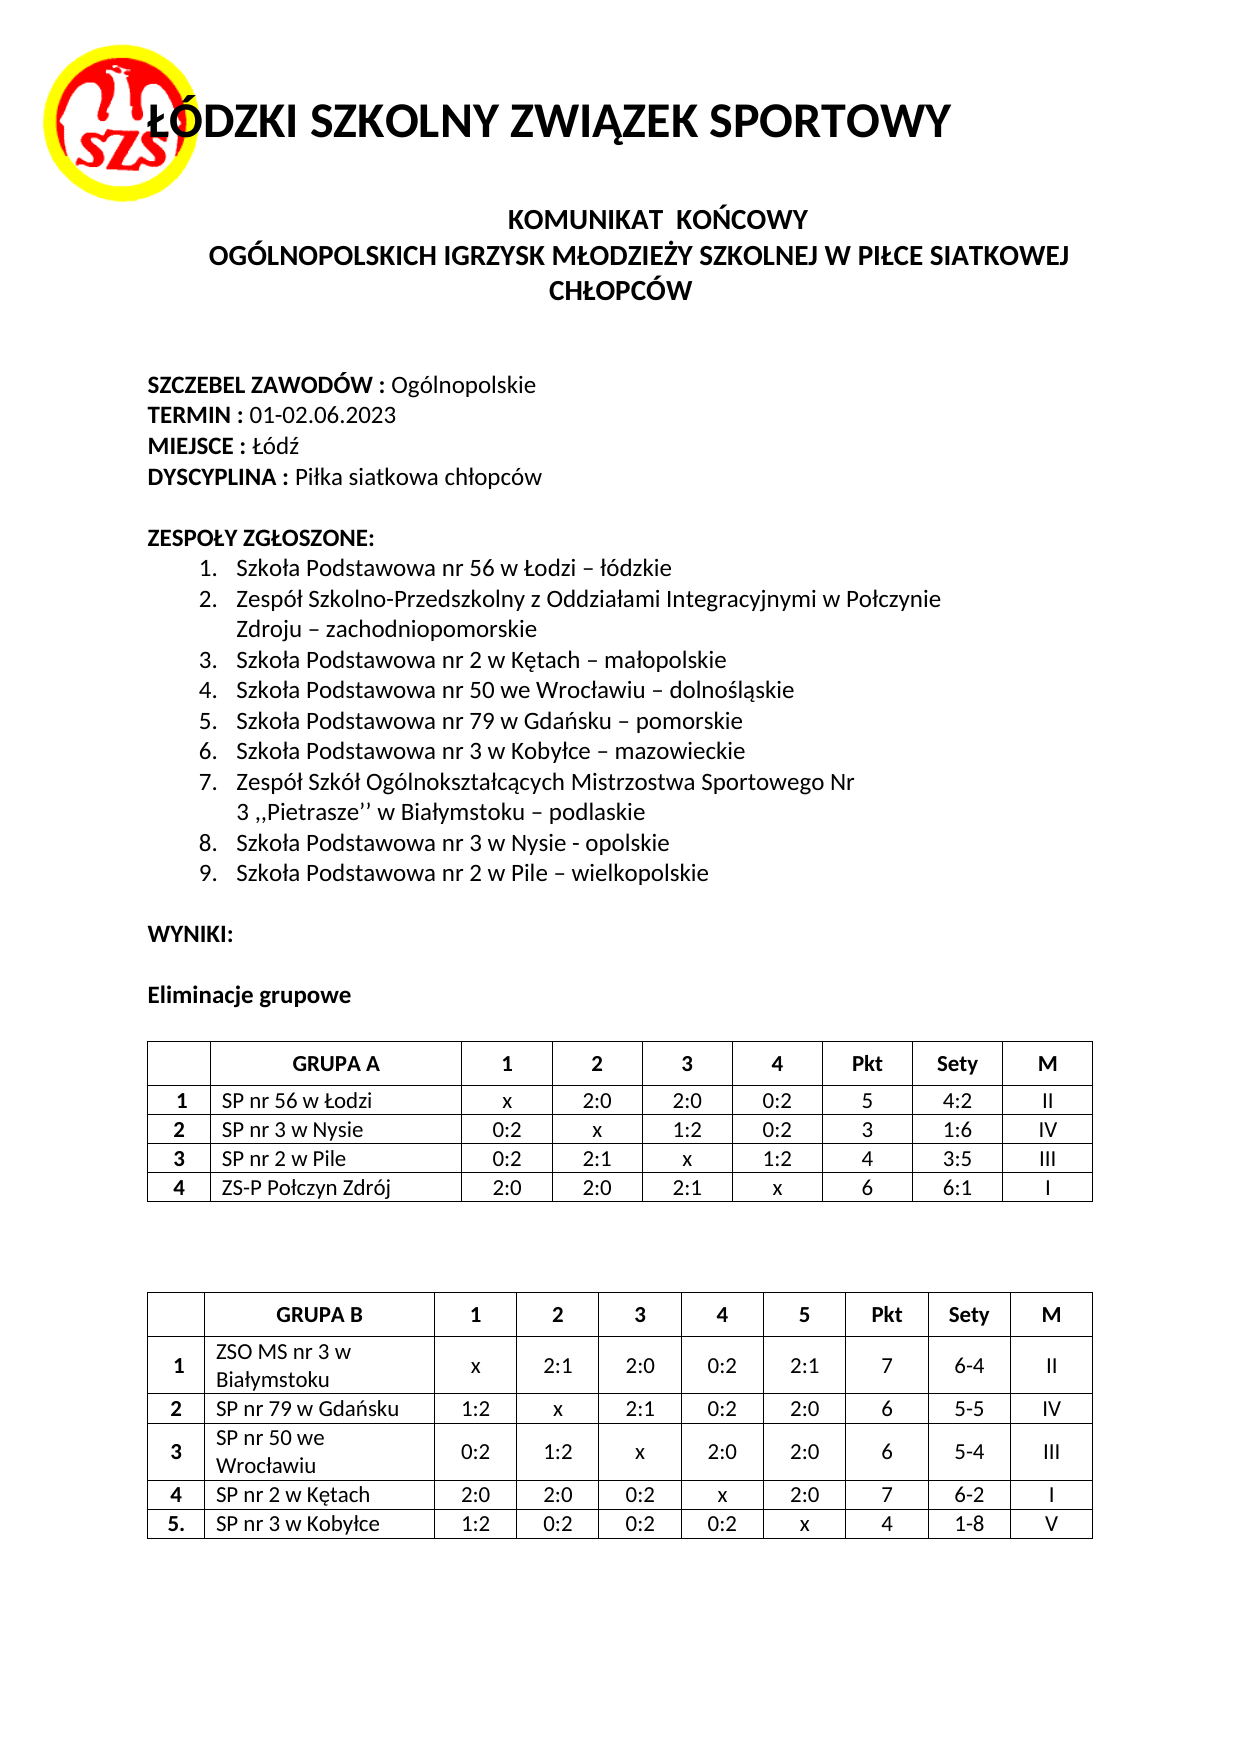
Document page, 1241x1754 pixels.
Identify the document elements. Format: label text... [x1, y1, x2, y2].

table_cell ZSO MS nr 3 w Białymstoku [205, 1337, 434, 1393]
table_cell 2:0 [764, 1394, 845, 1422]
table_cell 1:2 [733, 1144, 822, 1172]
table_header 1 [462, 1042, 552, 1085]
table_cell 6-2 [929, 1481, 1010, 1508]
table_header 3 [643, 1042, 732, 1085]
table_cell I [1003, 1173, 1092, 1201]
table_cell III [1003, 1144, 1092, 1172]
table_cell IV [1003, 1115, 1092, 1143]
table_cell 2:0 [462, 1173, 552, 1201]
table_cell 1:2 [517, 1424, 598, 1479]
table_cell IV [1011, 1394, 1092, 1422]
table_cell 2:0 [764, 1481, 845, 1508]
text ZESPOŁY ZGŁOSZONE: [147, 522, 1092, 552]
list Szkoła Podstawowa nr 2 w Kętach – małopolskie [199, 644, 989, 674]
list Szkoła Podstawowa nr 2 w Pile – wielkopolskie [199, 857, 989, 888]
table_cell 0:2 [517, 1510, 598, 1538]
table_cell SP nr 79 w Gdańsku [205, 1394, 434, 1422]
table_cell 1:6 [913, 1115, 1002, 1143]
text SZCZEBEL ZAWODÓW : Ogólnopolskie [147, 369, 1093, 400]
table_header GRUPA B [205, 1293, 434, 1336]
text Eliminacje grupowe [147, 979, 989, 1010]
table_cell 4 [846, 1510, 928, 1538]
table_cell 2:0 [764, 1424, 845, 1479]
table_cell 5-5 [929, 1394, 1010, 1422]
table_cell 1:2 [435, 1510, 516, 1538]
table_cell 2:1 [764, 1337, 845, 1393]
table_cell 2 [148, 1115, 210, 1143]
table_cell x [764, 1510, 845, 1538]
table_cell 2:0 [435, 1481, 516, 1508]
table_cell 2:1 [643, 1173, 732, 1201]
table_header Pkt [846, 1293, 928, 1336]
table_cell 6 [846, 1394, 928, 1422]
table_cell 0:2 [599, 1481, 681, 1508]
table_cell II [1003, 1086, 1092, 1114]
table_header Sety [929, 1293, 1010, 1336]
table_cell 0:2 [435, 1424, 516, 1479]
table_header M [1003, 1042, 1092, 1085]
table_cell 0:2 [682, 1337, 763, 1393]
table_cell x [643, 1144, 732, 1172]
list Szkoła Podstawowa nr 50 we Wrocławiu – dolnośląskie [199, 674, 989, 705]
table_cell 1:2 [435, 1394, 516, 1422]
table_cell SP nr 2 w Kętach [205, 1481, 434, 1508]
table_cell SP nr 56 w Łodzi [211, 1086, 461, 1114]
list Szkoła Podstawowa nr 3 w Nysie - opolskie [199, 827, 989, 857]
table_cell SP nr 50 we Wrocławiu [205, 1424, 434, 1479]
table_cell 5 [823, 1086, 912, 1114]
table_cell 4 [148, 1173, 210, 1201]
table_cell V [1011, 1510, 1092, 1538]
table_header 4 [682, 1293, 763, 1336]
table_header 3 [599, 1293, 681, 1336]
table_cell x [435, 1337, 516, 1393]
table_cell 3 [148, 1424, 204, 1479]
table_cell 1-8 [929, 1510, 1010, 1538]
list Zespół Szkolno-Przedszkolny z Oddziałami Integracyjnymi w Połczynie Zdroju – zachodniopomorskie [199, 583, 989, 644]
table_header 5 [764, 1293, 845, 1336]
table_cell 1:2 [643, 1115, 732, 1143]
table_header 1 [435, 1293, 516, 1336]
table_cell 4:2 [913, 1086, 1002, 1114]
table_cell 5. [148, 1510, 204, 1538]
text OGÓLNOPOLSKICH IGRZYSK MŁODZIEŻY SZKOLNEJ W PIŁCE SIATKOWEJ CHŁOPCÓW [148, 237, 1092, 308]
table_cell 0:2 [733, 1086, 822, 1114]
table_cell x [599, 1424, 681, 1479]
table_cell x [733, 1173, 822, 1201]
table_cell I [1011, 1481, 1092, 1508]
table_cell II [1011, 1337, 1092, 1393]
table_cell 6-4 [929, 1337, 1010, 1393]
table_cell 3 [823, 1115, 912, 1143]
text TERMIN : 01-02.06.2023 [147, 400, 1093, 430]
table_cell SP nr 2 w Pile [211, 1144, 461, 1172]
table_cell 2:0 [599, 1337, 681, 1393]
table_cell x [682, 1481, 763, 1508]
table_cell 2:1 [599, 1394, 681, 1422]
list Zespół Szkół Ogólnokształcących Mistrzostwa Sportowego Nr 3 ,,Pietrasze’’ w Białymstoku – podlaskie [199, 766, 989, 827]
table_cell 4 [823, 1144, 912, 1172]
table_cell SP nr 3 w Kobyłce [205, 1510, 434, 1538]
table_header Pkt [823, 1042, 912, 1085]
table_cell x [517, 1394, 598, 1422]
text DYSCYPLINA : Piłka siatkowa chłopców [147, 461, 1093, 491]
table_cell 1 [148, 1086, 210, 1114]
table_header Sety [913, 1042, 1002, 1085]
table_header 2 [553, 1042, 642, 1085]
table_cell x [462, 1086, 552, 1114]
table_cell 2:0 [643, 1086, 732, 1114]
table_cell 2 [148, 1394, 204, 1422]
table_cell 3:5 [913, 1144, 1002, 1172]
table_cell 0:2 [599, 1510, 681, 1538]
table_cell 2:0 [553, 1086, 642, 1114]
table_cell 2:1 [517, 1337, 598, 1393]
table_cell 0:2 [462, 1115, 552, 1143]
table_cell 6 [846, 1424, 928, 1479]
table_cell SP nr 3 w Nysie [211, 1115, 461, 1143]
table_cell 1 [148, 1337, 204, 1393]
table_cell 2:1 [553, 1144, 642, 1172]
table_cell 7 [846, 1337, 928, 1393]
table_cell 2:0 [553, 1173, 642, 1201]
table_cell 4 [148, 1481, 204, 1508]
table_cell 5-4 [929, 1424, 1010, 1479]
table_cell 6:1 [913, 1173, 1002, 1201]
table_header 2 [517, 1293, 598, 1336]
table_cell III [1011, 1424, 1092, 1479]
text KOMUNIKAT KOŃCOWY [147, 201, 1093, 237]
table_cell 0:2 [733, 1115, 822, 1143]
table_header 4 [733, 1042, 822, 1085]
table_header [148, 1293, 204, 1336]
table_cell x [553, 1115, 642, 1143]
table_cell 6 [823, 1173, 912, 1201]
table_header GRUPA A [211, 1042, 461, 1085]
picture [37, 37, 205, 207]
text MIEJSCE : Łódź [147, 430, 1093, 461]
list Szkoła Podstawowa nr 56 w Łodzi – łódzkie [199, 552, 989, 583]
list Szkoła Podstawowa nr 3 w Kobyłce – mazowieckie [199, 735, 989, 766]
table_cell 2:0 [682, 1424, 763, 1479]
table_header [148, 1042, 210, 1085]
table_cell 3 [148, 1144, 210, 1172]
list Szkoła Podstawowa nr 79 w Gdańsku – pomorskie [199, 705, 989, 735]
table_header M [1011, 1293, 1092, 1336]
table_cell 0:2 [682, 1510, 763, 1538]
table_cell 2:0 [517, 1481, 598, 1508]
table_cell 0:2 [462, 1144, 552, 1172]
table_cell ZS-P Połczyn Zdrój [211, 1173, 461, 1201]
table_cell 7 [846, 1481, 928, 1508]
text WYNIKI: [147, 918, 989, 949]
table_cell 0:2 [682, 1394, 763, 1422]
